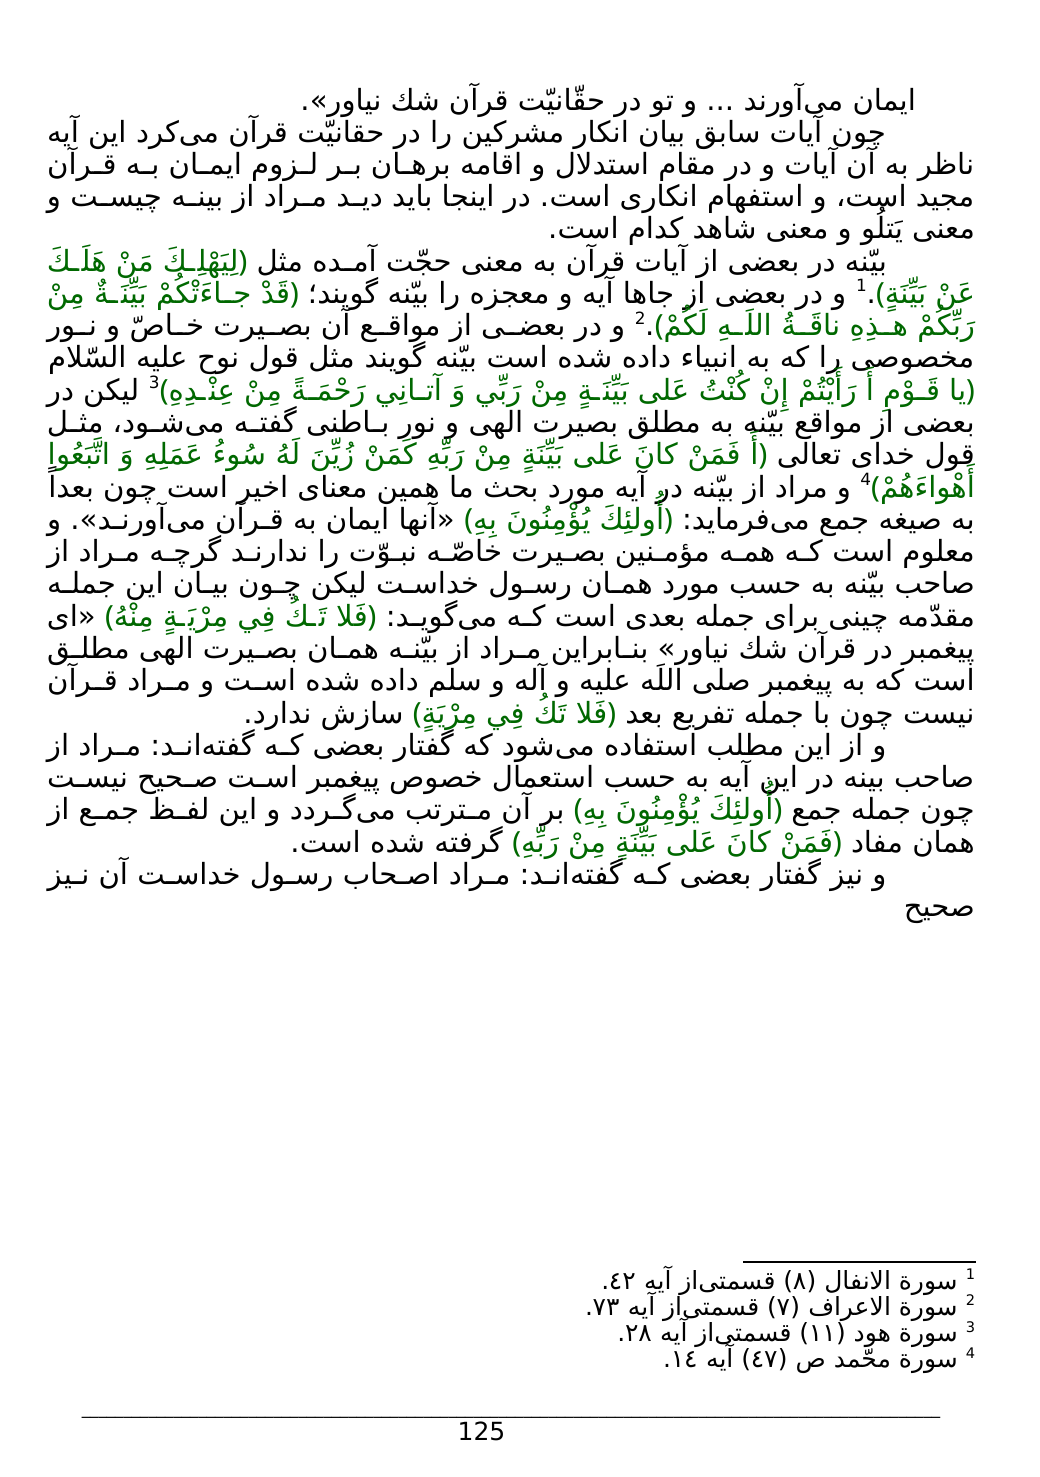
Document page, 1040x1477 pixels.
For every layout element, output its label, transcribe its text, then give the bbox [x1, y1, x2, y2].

text بیّنه در بعضی از آیات قرآن به معنی حجّت آمده مثل‌ ﴿لِيَهْلِكَ مَنْ هَلَكَ عَنْ بَيِّنَةٍ﴾. و در بعضی از جاها آیه و معجزه را بیّنه گویند؛ ﴿قَدْ جاءَتْكُمْ بَيِّنَةٌ مِنْ رَبِّكُمْ هذِهِ ناقَةُ اللَهِ لَكُمْ﴾.‌ و در بعضی از مواقع آن بصیرت خاصّ و نور مخصوصی را كه به انبیاء داده شده است بیّنه گویند مثل قول نوح علیه السّلام ﴿يا قَوْمِ أَ رَأَيْتُمْ إِنْ كُنْتُ عَلى‌ بَيِّنَةٍ مِنْ رَبِّي وَ آتانِي رَحْمَةً مِنْ عِنْدِهِ﴾‌ لیكن در بعضی از مواقع بیّنه به مطلق بصیرت الهی و نور باطنی گفته می‌شود، مثل قول خدای تعالی‌ ﴿أَ فَمَنْ كانَ عَلى‌ بَيِّنَةٍ مِنْ رَبِّهِ كَمَنْ زُيِّنَ لَهُ سُوءُ عَمَلِهِ وَ اتَّبَعُوا أَهْواءَهُمْ‌﴾ و مراد از بیّنه در آیه مورد بحث ما همین معنای اخیر است چون بعداً به صیغه جمع می‌فرماید: ﴿أُولئِكَ يُؤْمِنُونَ بِهِ‌﴾ «آنها ایمان به قرآن می‌آورند». و معلوم است كه همه مؤمنین بصیرت خاصّه نبوّت را ندارند گرچه مراد از صاحب بیّنه به حسب مورد همان رسول خداست لیكن چون بیان این جمله مقدّمه چینی برای جمله بعدی است كه می‌گوید: ﴿فَلا تَكُ فِي مِرْيَةٍ مِنْهُ‌﴾ «ای پیغمبر در قرآن شك نیاور» بنابراین مراد از بیّنه همان بصیرت الهی مطلق است كه به پیغمبر صلی اللَه علیه و آله و سلم داده شده است و مراد قرآن نیست چون با جمله تفریع بعد ﴿فَلا تَكُ فِي مِرْيَةٍ﴾ سازش ندارد. [47, 246, 975, 730]
text ایمان می‌آورند ... و تو در حقّانیّت قرآن شك نیاور». [47, 84, 975, 117]
text چون آیات سابق بیان انكار مشركین را در حقانیّت قرآن می‌كرد این آیه ناظر به آن آیات و در مقام استدلال و اقامه برهان بر لزوم ایمان به قرآن مجید است، و استفهام انكاری است. در اینجا باید دید مراد از بینه چیست و معنی یَتلُو و معنی شاهد كدام است. [47, 117, 975, 246]
text و از این مطلب استفاده می‌شود كه گفتار بعضی كه گفته‌اند: مراد از صاحب بینه در این آیه به حسب استعمال خصوص پیغمبر است صحیح نیست چون جمله جمع‌ ﴿أُولئِكَ يُؤْمِنُونَ بِهِ﴾‌ بر آن مترتب می‌گردد و این لفظ جمع از همان مفاد ﴿فَمَنْ كانَ عَلى‌ بَيِّنَةٍ مِنْ رَبِّهِ﴾‌ گرفته شده است. [47, 730, 975, 859]
text و نیز گفتار بعضی كه گفته‌اند: مراد اصحاب رسول خداست آن نیز صحیح‌ [47, 859, 975, 923]
